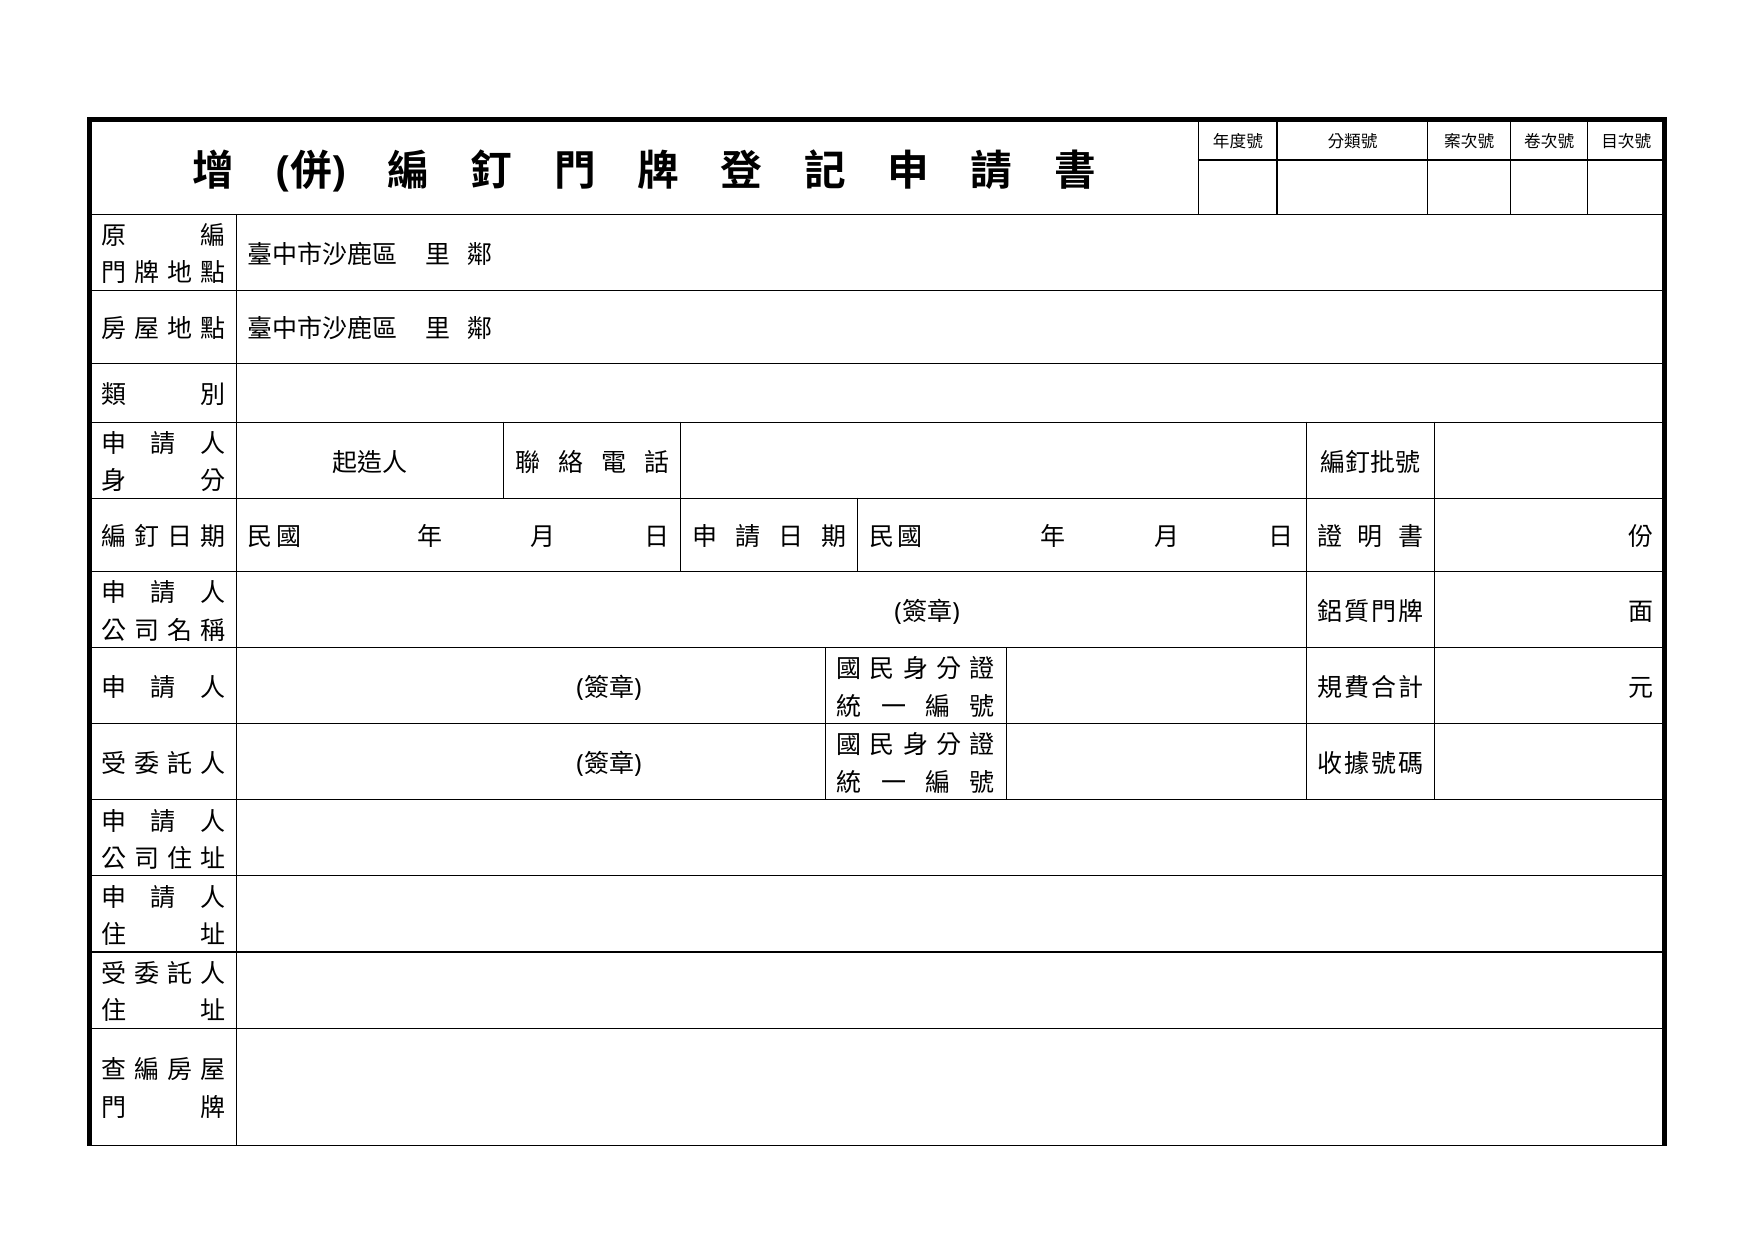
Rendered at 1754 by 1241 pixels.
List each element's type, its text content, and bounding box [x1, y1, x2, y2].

table_cell 收據號碼 [1307, 724, 1434, 799]
table_cell [1435, 423, 1662, 498]
table_cell 臺中市沙鹿區 里 鄰 [237, 215, 1662, 290]
table_cell 面 [1435, 572, 1662, 647]
table_cell 申請人 公司名稱 [92, 572, 236, 647]
table_header 案次號 [1428, 122, 1510, 159]
table_cell [681, 423, 1306, 498]
table_cell 申請人 [92, 648, 236, 723]
table_cell [237, 1029, 1662, 1145]
table_cell 臺中市沙鹿區 里 鄰 [237, 291, 1662, 363]
table_cell [1007, 724, 1306, 799]
table_cell 民國 年 月 日 [858, 499, 1306, 571]
table_cell 元 [1435, 648, 1662, 723]
table_header 分類號 [1278, 122, 1427, 159]
table_cell [1428, 161, 1510, 214]
table_cell [1199, 161, 1276, 214]
table_cell 類別 [92, 364, 236, 422]
table_cell 份 [1435, 499, 1662, 571]
table_cell [237, 953, 1662, 1027]
table_cell 鋁質門牌 [1307, 572, 1434, 647]
table_cell 民國 年 月 日 [237, 499, 680, 571]
table_header 目次號 [1588, 122, 1662, 159]
table_cell [1511, 161, 1587, 214]
table_cell [1588, 161, 1662, 214]
table_cell 聯絡電話 [504, 423, 680, 498]
table_cell 申請日期 [681, 499, 857, 571]
table_cell 起造人 [237, 423, 503, 498]
table_cell 原編 門牌地點 [92, 215, 236, 290]
table_cell 證明書 [1307, 499, 1434, 571]
table_header 卷次號 [1511, 122, 1587, 159]
table_cell (簽章) [237, 572, 1306, 647]
table_cell [237, 800, 1662, 875]
table_cell [237, 364, 1662, 422]
table_cell 房屋地點 [92, 291, 236, 363]
table_cell 受委託人 [92, 724, 236, 799]
table_cell [1278, 161, 1427, 214]
table_cell 規費合計 [1307, 648, 1434, 723]
table_cell (簽章) [237, 724, 825, 799]
table_cell 申請人 身分 [92, 423, 236, 498]
table_cell 編釘日期 [92, 499, 236, 571]
table_cell 受委託人 住址 [92, 953, 236, 1027]
table_cell 申請人 住址 [92, 876, 236, 951]
table_header 增 (併) 編 釘 門 牌 登 記 申 請 書 [92, 122, 1198, 214]
table_cell (簽章) [237, 648, 825, 723]
table_cell 國民身分證 統一編號 [826, 724, 1006, 799]
table_cell [1435, 724, 1662, 799]
table_cell 國民身分證 統一編號 [826, 648, 1006, 723]
table_cell 申請人 公司住址 [92, 800, 236, 875]
table_cell [237, 876, 1662, 951]
table_header 年度號 [1199, 122, 1276, 159]
table_cell 查編房屋 門牌 [92, 1029, 236, 1145]
table_cell [1007, 648, 1306, 723]
table_cell 編釘批號 [1307, 423, 1434, 498]
